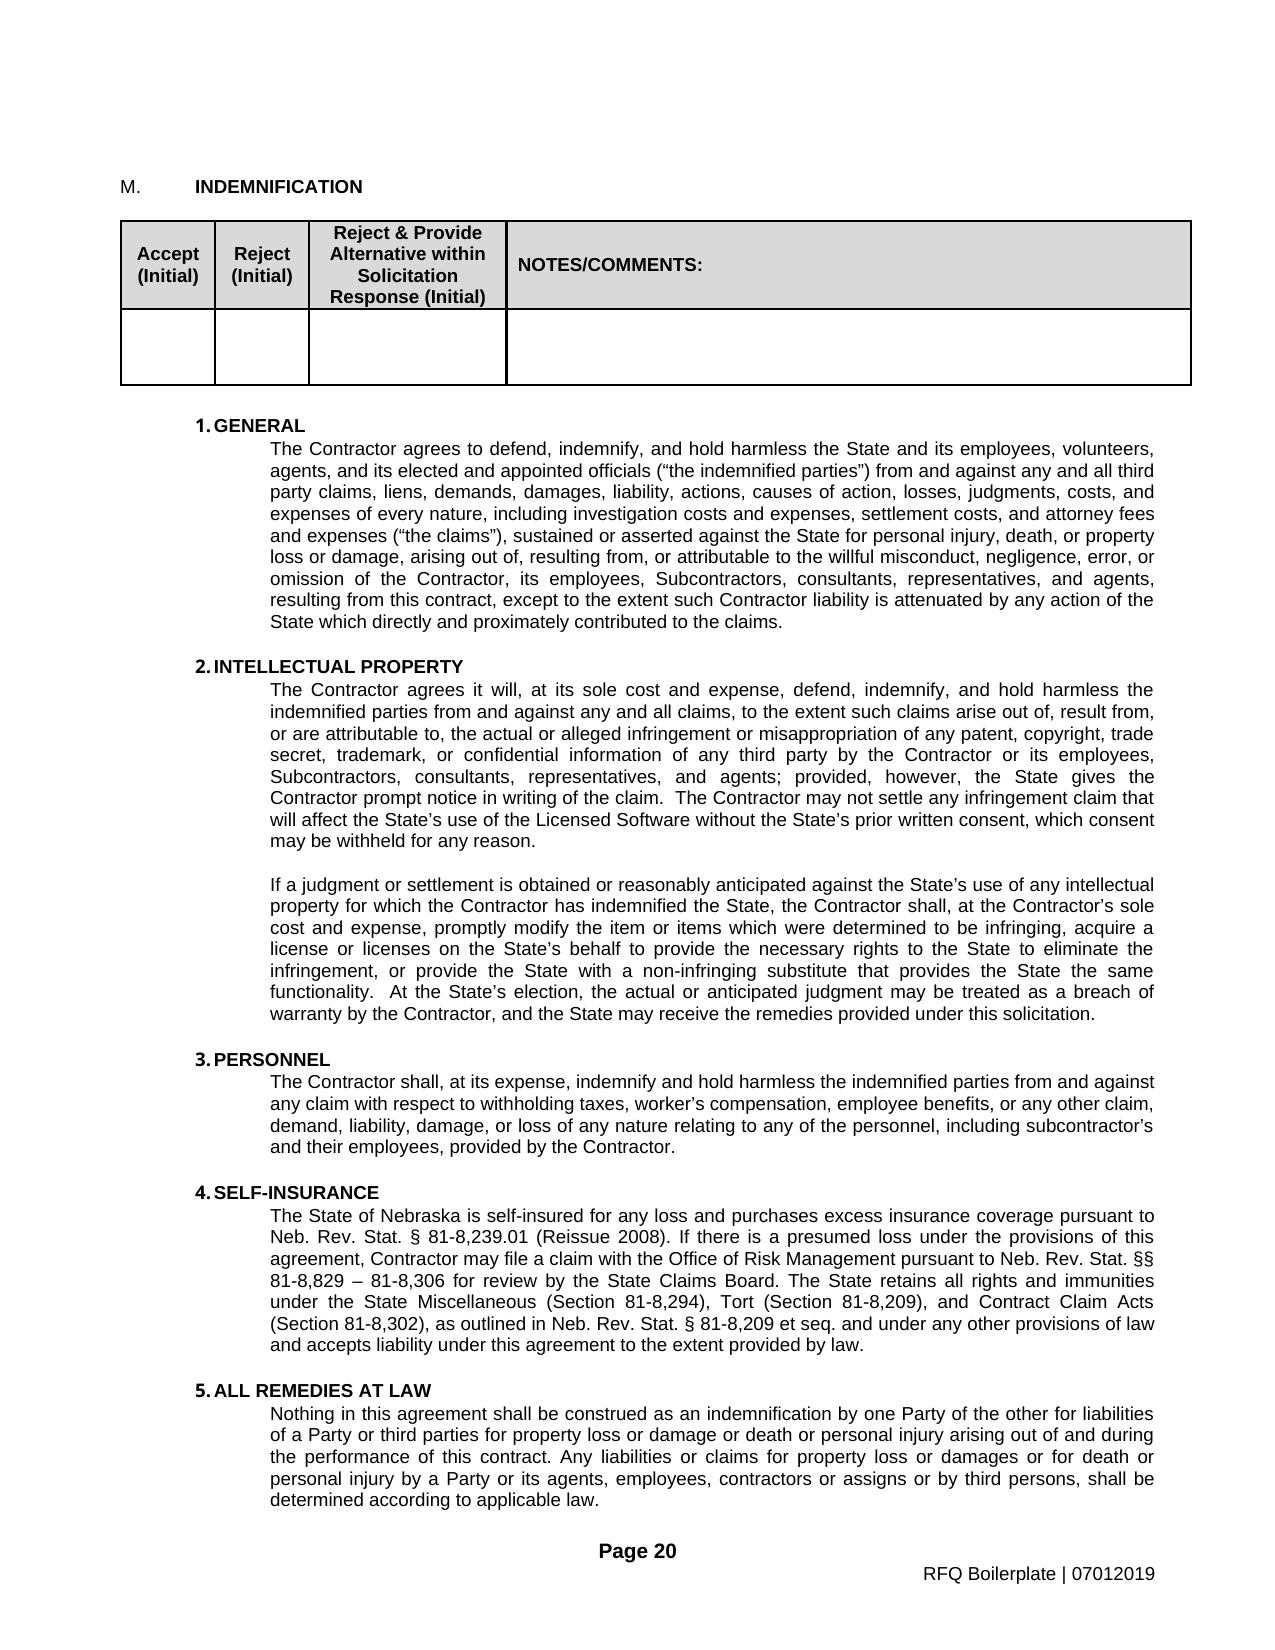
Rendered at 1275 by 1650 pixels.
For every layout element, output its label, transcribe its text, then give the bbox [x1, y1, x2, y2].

text ALL REMEDIES AT LAW [195, 1377, 1155, 1403]
text PERSONNEL [195, 1046, 1155, 1071]
table_header Reject (Initial) [216, 222, 308, 308]
table_header Reject & Provide Alternative within Solicitation Response (Initial) [310, 222, 505, 308]
table_cell [216, 310, 308, 384]
text The Contractor shall, at its expense, indemnify and hold harmless the indemnified parties from and against any claim with respect to withholding taxes, worker’s compensation, employee benefits, or any other claim, demand, liability, damage, or loss of any nature relating to any of the personnel, including subcontractor’s and their employees, provided by the Contractor. [270, 1071, 1155, 1158]
table_cell [508, 310, 1190, 384]
table_cell [310, 310, 505, 384]
table_header NOTES/COMMENTS: [508, 222, 1190, 308]
text The State of Nebraska is self-insured for any loss and purchases excess insurance coverage pursuant to Neb. Rev. Stat. § 81-8,239.01 (Reissue 2008). If there is a presumed loss under the provisions of this agreement, Contractor may file a claim with the Office of Risk Management pursuant to Neb. Rev. Stat. §§ 81-8,829 – 81-8,306 for review by the State Claims Board. The State retains all rights and immunities under the State Miscellaneous (Section 81-8,294), Tort (Section 81-8,209), and Contract Claim Acts (Section 81-8,302), as outlined in Neb. Rev. Stat. § 81-8,209 et seq. and under any other provisions of law and accepts liability under this agreement to the extent provided by law. [270, 1205, 1155, 1356]
table_cell [122, 310, 214, 384]
text INTELLECTUAL PROPERTY [195, 654, 1155, 679]
text Nothing in this agreement shall be construed as an indemnification by one Party of the other for liabilities of a Party or third parties for property loss or damage or death or personal injury arising out of and during the performance of this contract. Any liabilities or claims for property loss or damages or for death or personal injury by a Party or its agents, employees, contractors or assigns or by third persons, shall be determined according to applicable law. [270, 1403, 1155, 1511]
text The Contractor agrees it will, at its sole cost and expense, defend, indemnify, and hold harmless the indemnified parties from and against any and all claims, to the extent such claims arise out of, result from, or are attributable to, the actual or alleged infringement or misappropriation of any patent, copyright, trade secret, trademark, or confidential information of any third party by the Contractor or its employees, Subcontractors, consultants, representatives, and agents; provided, however, the State gives the Contractor prompt notice in writing of the claim. The Contractor may not settle any infringement claim that will affect the State’s use of the Licensed Software without the State’s prior written consent, which consent may be withheld for any reason. [270, 679, 1155, 852]
text If a judgment or settlement is obtained or reasonably anticipated against the State’s use of any intellectual property for which the Contractor has indemnified the State, the Contractor shall, at the Contractor’s sole cost and expense, promptly modify the item or items which were determined to be infringing, acquire a license or licenses on the State’s behalf to provide the necessary rights to the State to eliminate the infringement, or provide the State with a non-infringing substitute that provides the State the same functionality. At the State’s election, the actual or anticipated judgment may be treated as a breach of warranty by the Contractor, and the State may receive the remedies provided under this solicitation. [270, 873, 1155, 1024]
text The Contractor agrees to defend, indemnify, and hold harmless the State and its employees, volunteers, agents, and its elected and appointed officials (“the indemnified parties”) from and against any and all third party claims, liens, demands, damages, liability, actions, causes of action, losses, judgments, costs, and expenses of every nature, including investigation costs and expenses, settlement costs, and attorney fees and expenses (“the claims”), sustained or asserted against the State for personal injury, death, or property loss or damage, arising out of, resulting from, or attributable to the willful misconduct, negligence, error, or omission of the Contractor, its employees, Subcontractors, consultants, representatives, and agents, resulting from this contract, except to the extent such Contractor liability is attenuated by any action of the State which directly and proximately contributed to the claims. [270, 438, 1155, 632]
text GENERAL [195, 413, 1155, 438]
list INDEMNIFICATION [120, 176, 1155, 198]
table_header Accept (Initial) [122, 222, 214, 308]
text SELF-INSURANCE [195, 1179, 1155, 1205]
